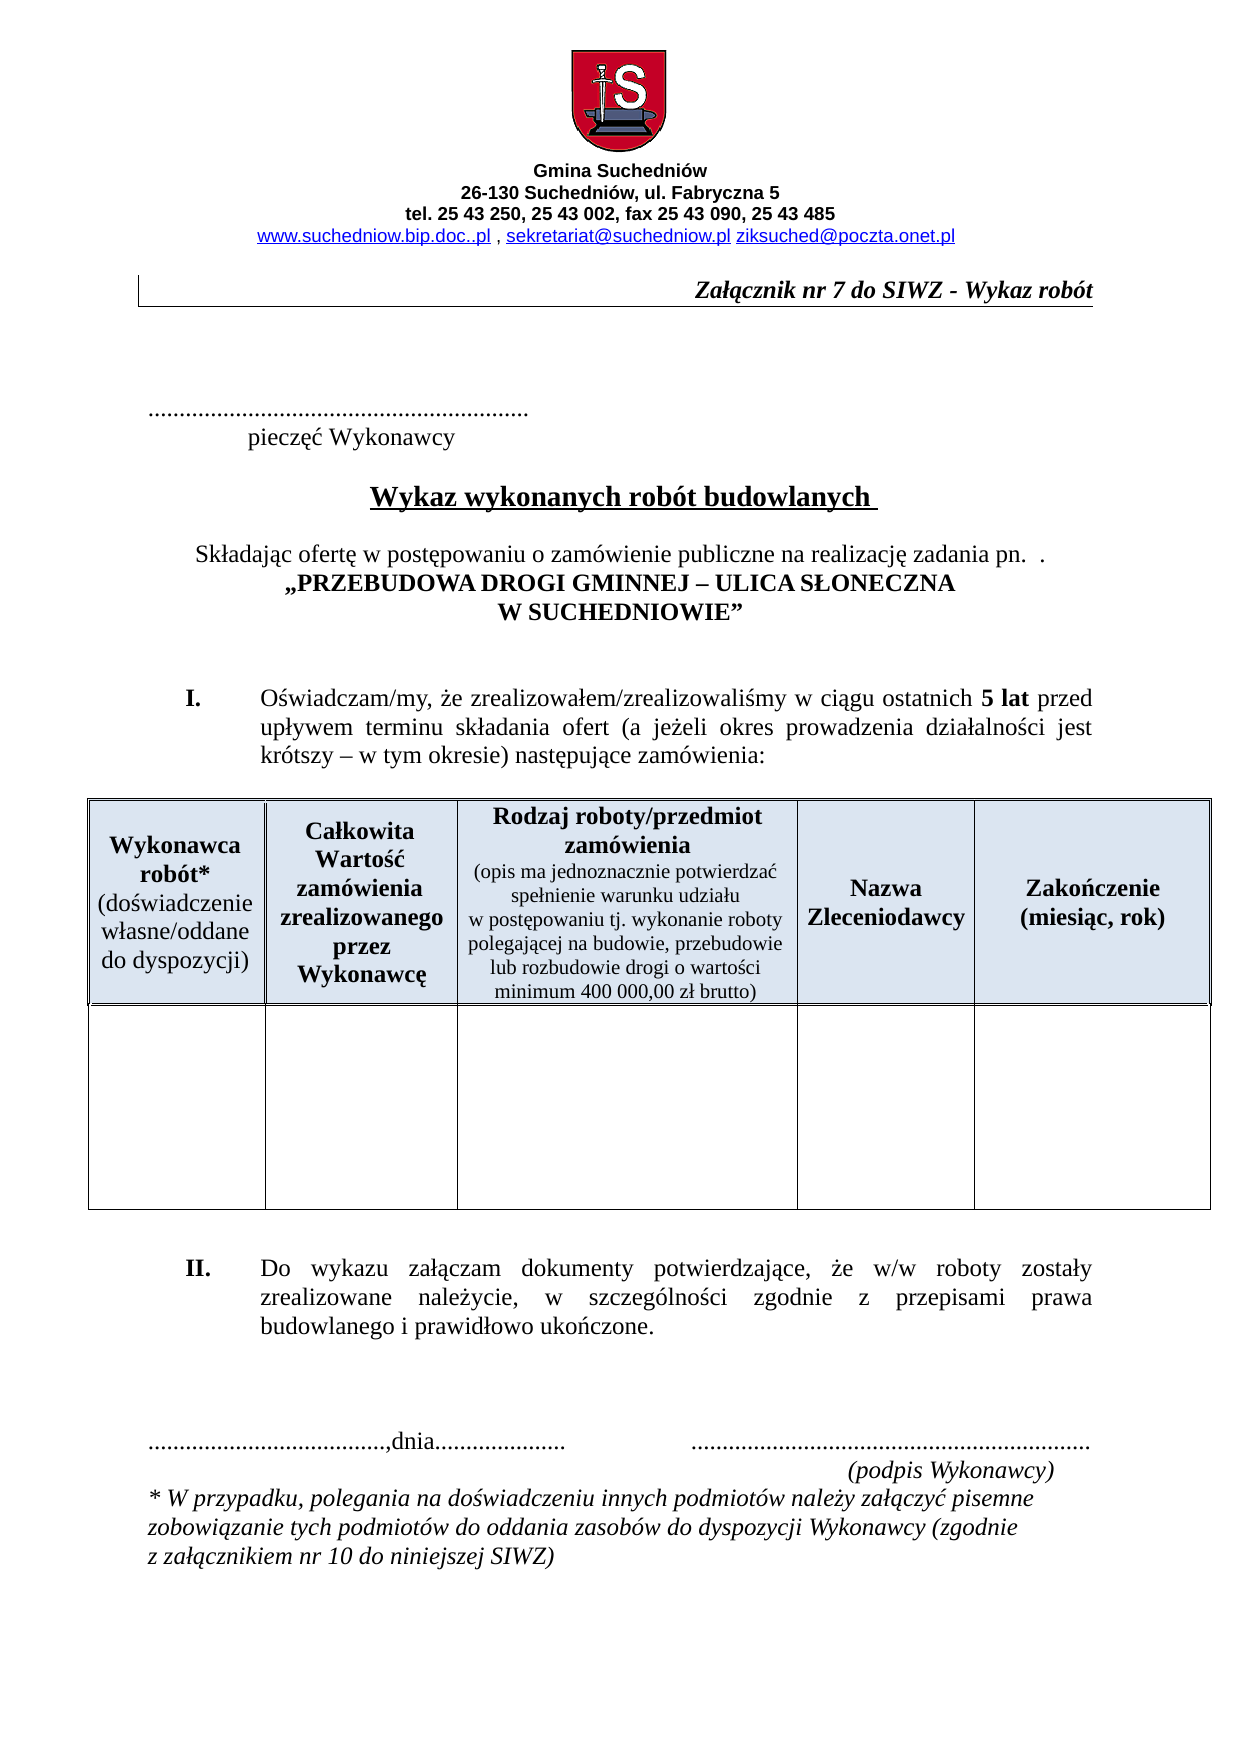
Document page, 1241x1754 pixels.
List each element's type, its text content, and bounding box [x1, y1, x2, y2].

text Wykaz wykonanych robót budowlanych [148, 479, 1093, 513]
table_header Całkowita Wartość zamówienia zrealizowanego przez Wykonawcę [266, 801, 457, 1003]
table_cell [975, 1003, 1210, 1209]
text (podpis Wykonawcy) [148, 1455, 1093, 1483]
text Składając ofertę w postępowaniu o zamówienie publiczne na realizację zadania pn. . „PRZEBUDOWA DROGI GMINNEJ – ULICA SŁONECZNA W SUCHEDNIOWIE” [148, 539, 1093, 625]
table_cell [798, 1006, 974, 1209]
text pieczęć Wykonawcy [148, 422, 1093, 451]
list Oświadczam/my, że zrealizowałem/zrealizowaliśmy w ciągu ostatnich 5 lat przed upływem terminu składania ofert (a jeżeli okres prowadzenia działalności jest krótszy – w tym okresie) następujące zamówienia: [185, 683, 1093, 769]
list Do wykazu załączam dokumenty potwierdzające, że w/w roboty zostały zrealizowane należycie, w szczególności zgodnie z przepisami prawa budowlanego i prawidłowo ukończone. [185, 1253, 1093, 1340]
table_header Zakończenie (miesiąc, rok) [975, 801, 1209, 1003]
table_header Wykonawca robót* (doświadczenie własne/oddane do dyspozycji) [89, 799, 266, 1003]
text Załącznik nr 7 do SIWZ - Wykaz robót [139, 275, 1093, 306]
text ............................................................. [148, 393, 1093, 422]
table_header Nazwa Zleceniodawcy [798, 801, 974, 1003]
picture [568, 42, 671, 157]
text * W przypadku, polegania na doświadczeniu innych podmiotów należy załączyć pisemne zobowiązanie tych podmiotów do oddania zasobów do dyspozycji Wykonawcy (zgodnie z załącznikiem nr 10 do niniejszej SIWZ) [148, 1483, 1093, 1570]
table_cell [458, 1006, 797, 1209]
text ......................................,dnia..................... ................................................................ [148, 1426, 1093, 1455]
table_cell [89, 1003, 265, 1209]
table_cell [266, 1006, 457, 1209]
table_header Rodzaj roboty/przedmiot zamówienia (opis ma jednoznacznie potwierdzać spełnienie warunku udziału w postępowaniu tj. wykonanie roboty polegającej na budowie, przebudowie lub rozbudowie drogi o wartości minimum 400 000,00 zł brutto) [458, 801, 797, 1003]
